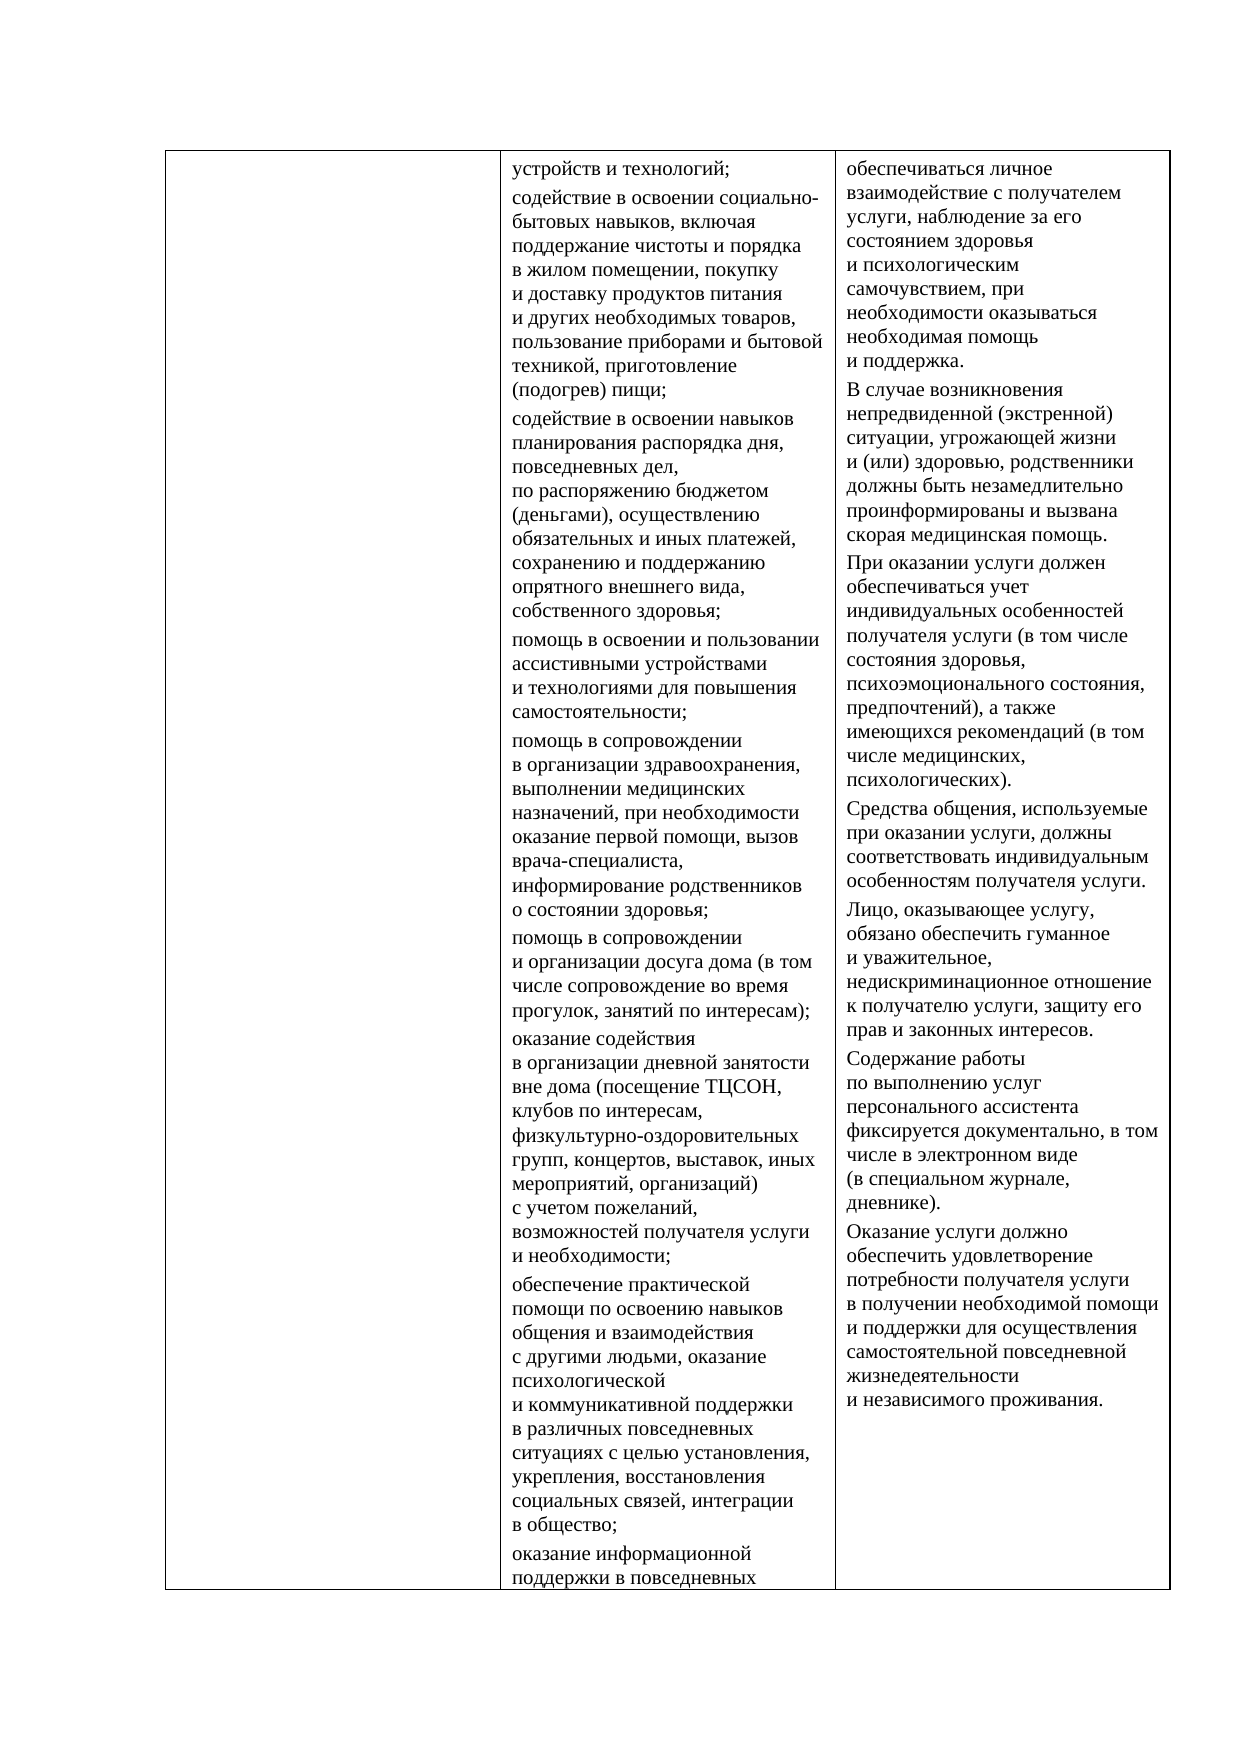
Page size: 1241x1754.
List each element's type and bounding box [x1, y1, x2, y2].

table_cell [836, 151, 1169, 1589]
table_cell [166, 151, 500, 1589]
table_cell [501, 151, 835, 1589]
